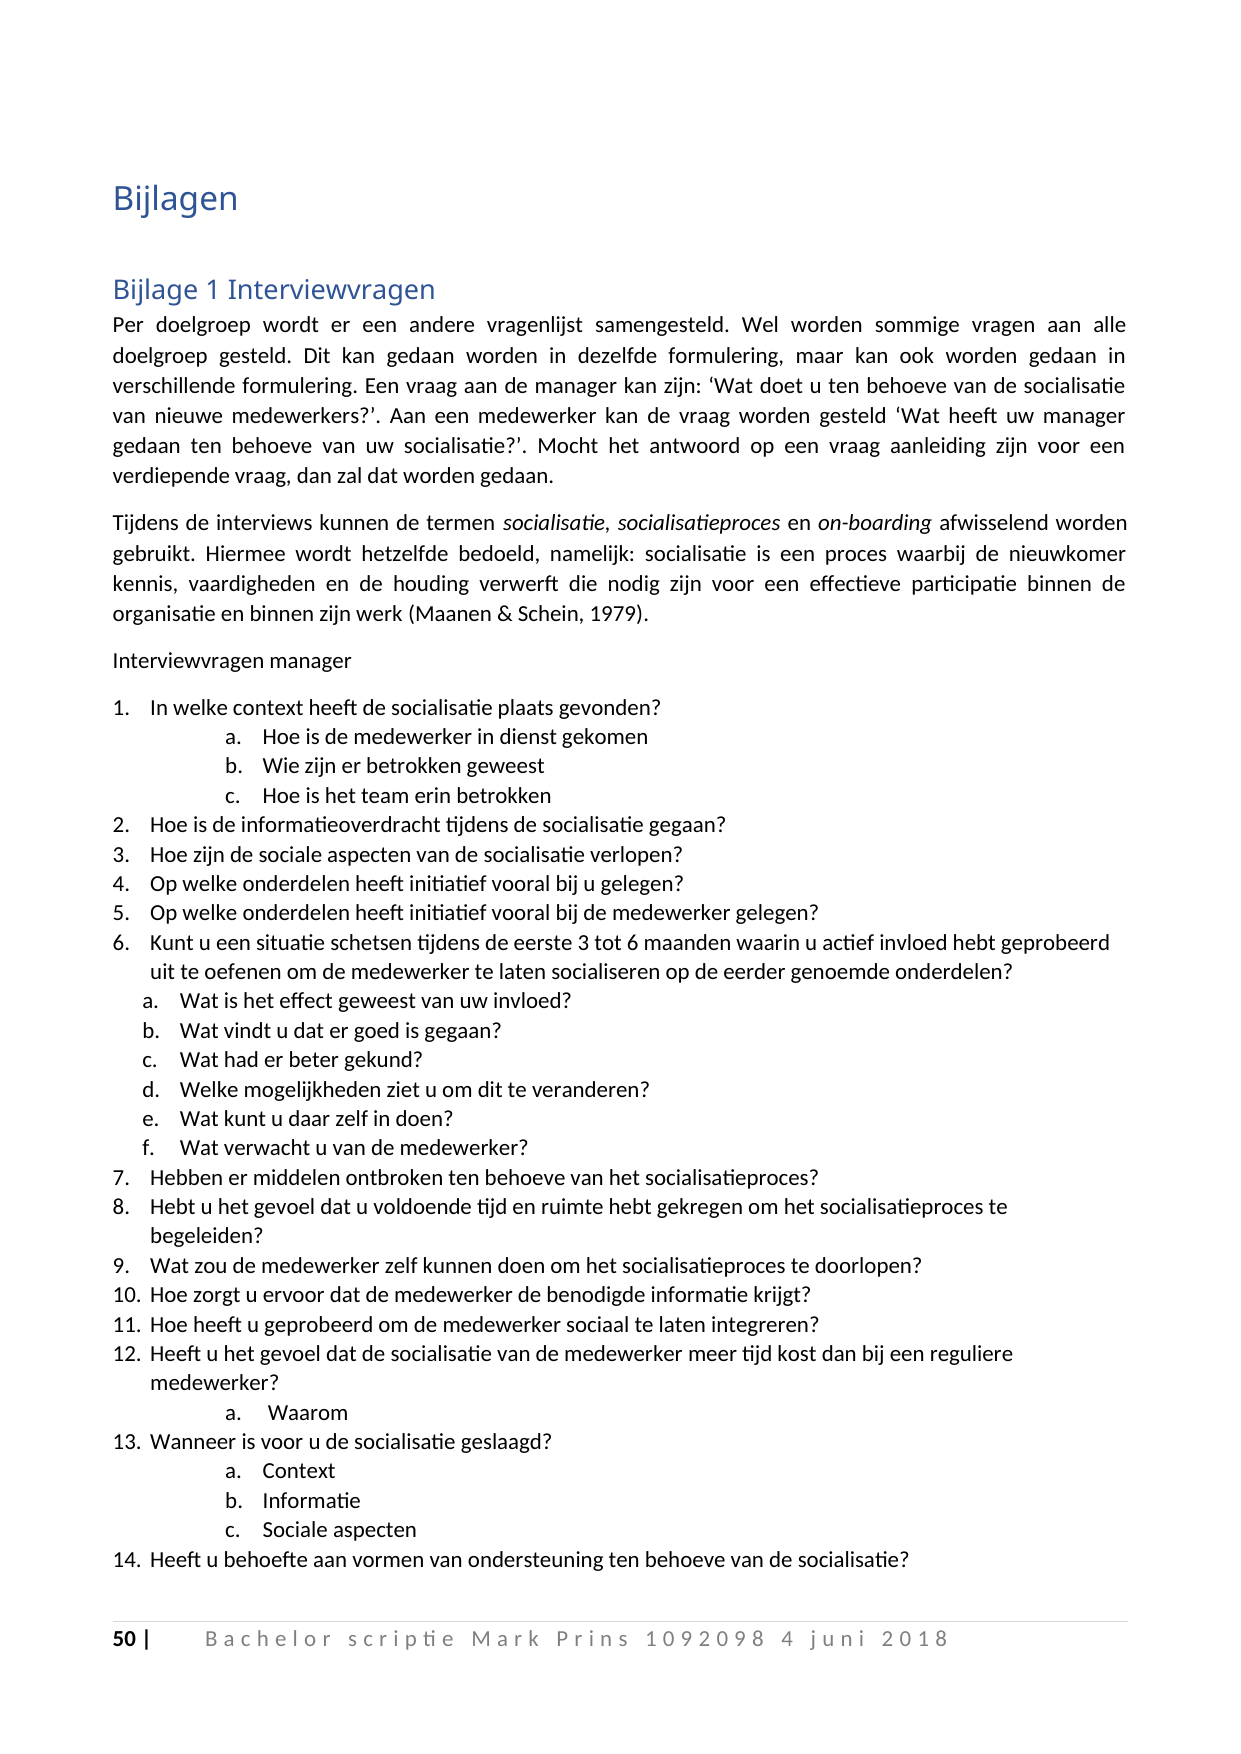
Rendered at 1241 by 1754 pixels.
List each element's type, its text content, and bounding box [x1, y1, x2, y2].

list Hoe is de medewerker in dienst gekomen [225, 722, 1128, 750]
list Hoe is de informatieoverdracht tijdens de socialisatie gegaan? [112, 810, 1128, 838]
list Op welke onderdelen heeft initiatief vooral bij u gelegen? [112, 869, 1128, 897]
list In welke context heeft de socialisatie plaats gevonden? [112, 693, 1128, 721]
list Wat vindt u dat er goed is gegaan? [142, 1016, 1128, 1044]
list Wie zijn er betrokken geweest [225, 752, 1128, 780]
list Hebt u het gevoel dat u voldoende tijd en ruimte hebt gekregen om het socialisatieproces te begeleiden? [112, 1192, 1128, 1250]
list Wat is het effect geweest van uw invloed? [142, 987, 1128, 1015]
list Welke mogelijkheden ziet u om dit te veranderen? [142, 1075, 1128, 1103]
list Waarom [225, 1398, 1128, 1426]
text Tijdens de interviews kunnen de termen socialisatie, socialisatieproces en on-boarding afwisselend worden gebruikt. Hiermee wordt hetzelfde bedoeld, namelijk: socialisatie is een proces waarbij de nieuwkomer kennis, vaardigheden en de houding verwerft die nodig zijn voor een effectieve participatie binnen de organisatie en binnen zijn werk (Maanen & Schein, 1979). [112, 508, 1128, 627]
text Per doelgroep wordt er een andere vragenlijst samengesteld. Wel worden sommige vragen aan alle doelgroep gesteld. Dit kan gedaan worden in dezelfde formulering, maar kan ook worden gedaan in verschillende formulering. Een vraag aan de manager kan zijn: ‘Wat doet u ten behoeve van de socialisatie van nieuwe medewerkers?’. Aan een medewerker kan de vraag worden gesteld ‘Wat heeft uw manager gedaan ten behoeve van uw socialisatie?’. Mocht het antwoord op een vraag aanleiding zijn voor een verdiepende vraag, dan zal dat worden gedaan. [112, 311, 1128, 490]
list Hoe zorgt u ervoor dat de medewerker de benodigde informatie krijgt? [112, 1280, 1128, 1308]
subtitle Bijlagen [112, 175, 1128, 220]
list Context [225, 1457, 1128, 1485]
list Informatie [225, 1486, 1128, 1514]
subtitle Bijlage 1 Interviewvragen [112, 271, 1128, 308]
list Wat kunt u daar zelf in doen? [142, 1104, 1128, 1132]
list Kunt u een situatie schetsen tijdens de eerste 3 tot 6 maanden waarin u actief invloed hebt geprobeerd uit te oefenen om de medewerker te laten socialiseren op de eerder genoemde onderdelen? [112, 928, 1128, 985]
list Hoe is het team erin betrokken [225, 781, 1128, 809]
list Wat zou de medewerker zelf kunnen doen om het socialisatieproces te doorlopen? [112, 1251, 1128, 1279]
list Hoe heeft u geprobeerd om de medewerker sociaal te laten integreren? [112, 1310, 1128, 1338]
list Sociale aspecten [225, 1515, 1128, 1543]
list Heeft u behoefte aan vormen van ondersteuning ten behoeve van de socialisatie? [112, 1545, 1128, 1573]
list Hoe zijn de sociale aspecten van de socialisatie verlopen? [112, 840, 1128, 868]
list Hebben er middelen ontbroken ten behoeve van het socialisatieproces? [112, 1163, 1128, 1191]
list Wanneer is voor u de socialisatie geslaagd? [112, 1427, 1128, 1455]
text Interviewvragen manager [112, 646, 1128, 674]
list Wat verwacht u van de medewerker? [142, 1133, 1128, 1162]
list Wat had er beter gekund? [142, 1045, 1128, 1073]
list Heeft u het gevoel dat de socialisatie van de medewerker meer tijd kost dan bij een reguliere medewerker? [112, 1339, 1128, 1397]
list Op welke onderdelen heeft initiatief vooral bij de medewerker gelegen? [112, 898, 1128, 927]
